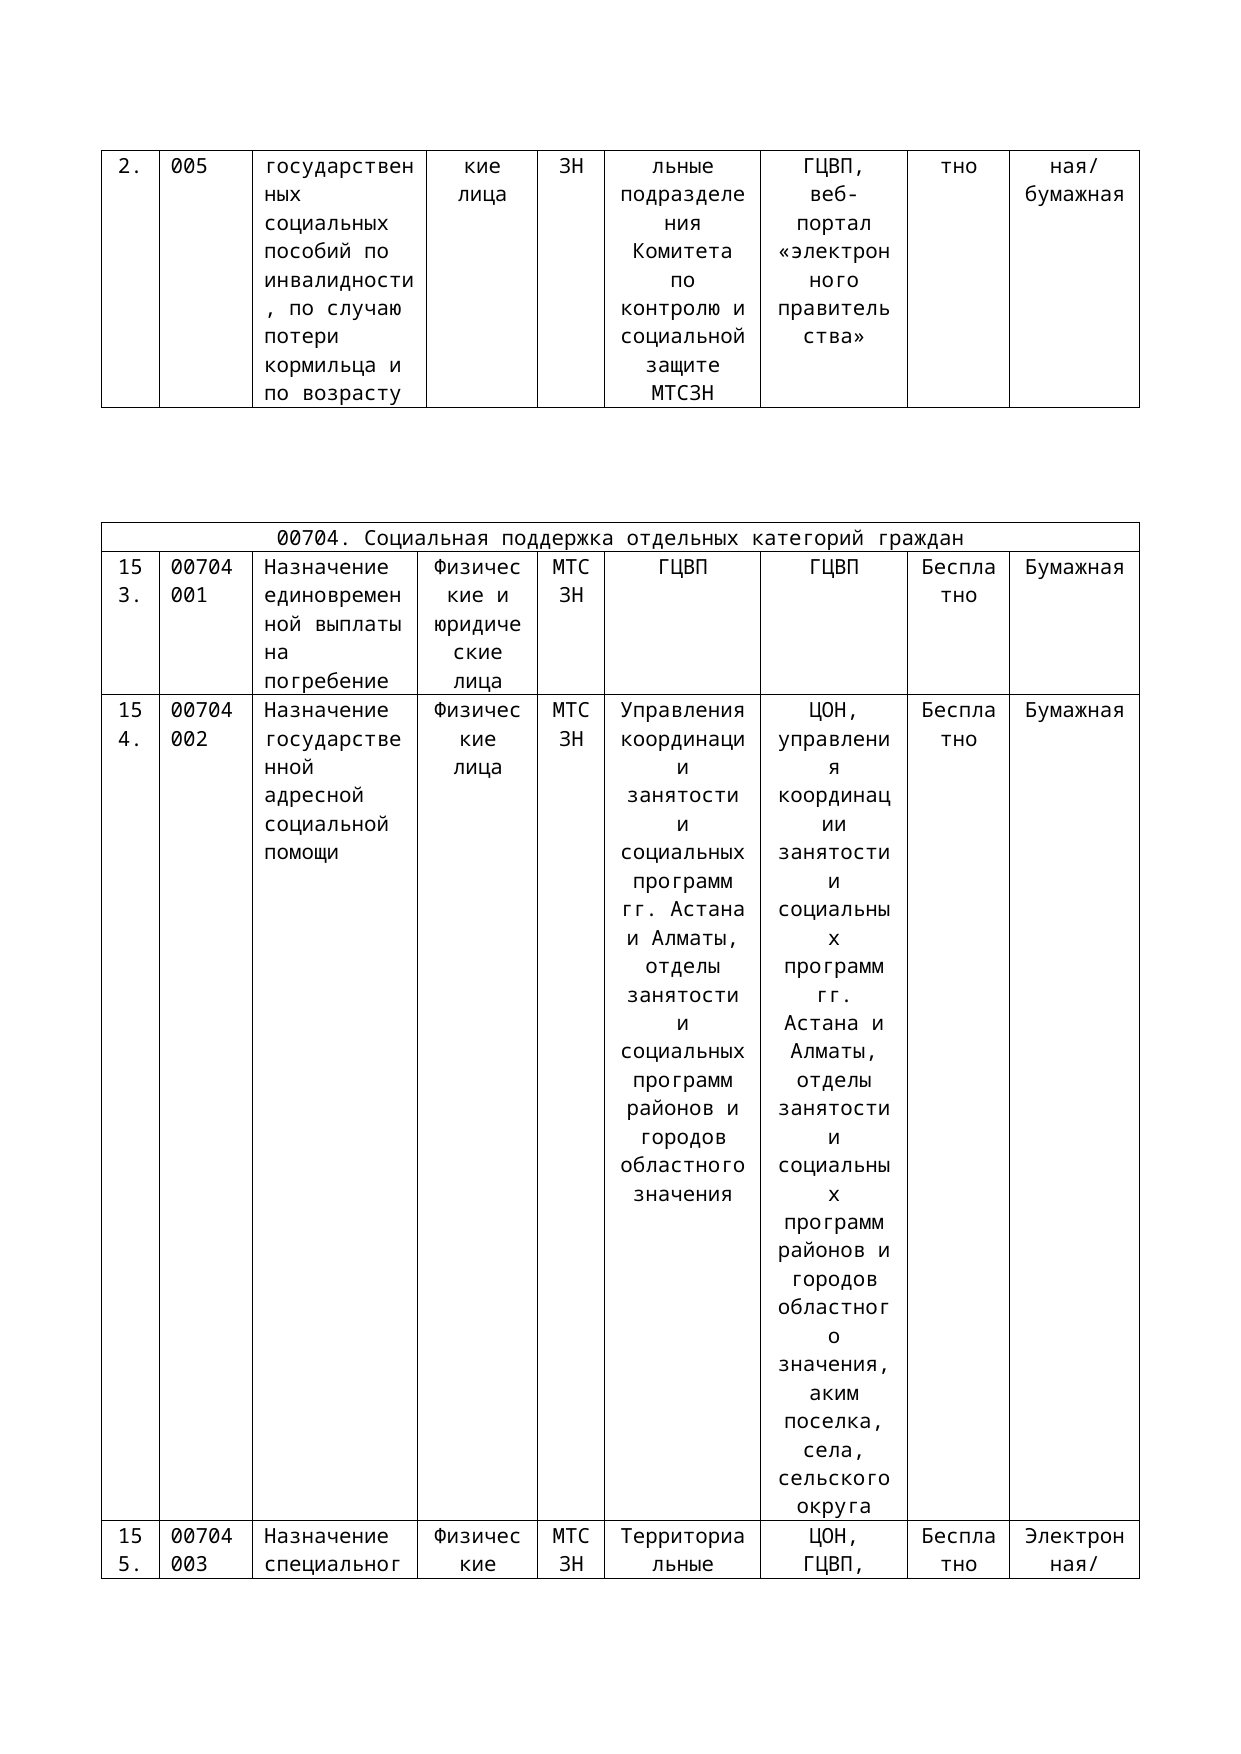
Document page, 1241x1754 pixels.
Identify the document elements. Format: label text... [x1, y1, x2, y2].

table_cell Бесплатно [908, 695, 1009, 1520]
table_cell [605, 1521, 760, 1578]
table_cell МТСЗН [538, 1521, 604, 1578]
table_cell 00704001 [160, 552, 252, 694]
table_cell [761, 151, 907, 407]
table_cell Физические лица [418, 1521, 537, 1578]
table_cell Бесплатно [908, 151, 1009, 407]
table_cell ЦОН, управления координации занятости и социальных программ гг. Астана и Алматы, отделы занятости и социальных программ районов и городов областного значения, аким поселка, села, сельского округа [761, 695, 907, 1520]
table_cell Физические и юридические лица [418, 552, 537, 694]
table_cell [761, 1521, 907, 1578]
table_cell 153. [102, 552, 159, 694]
table_header 00704. Социальная поддержка отдельных категорий граждан [102, 523, 1139, 551]
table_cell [253, 151, 426, 407]
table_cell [605, 151, 760, 407]
table_cell Бумажная [1010, 552, 1139, 694]
table_cell 154. [102, 695, 159, 1520]
table_cell МТСЗН [538, 151, 604, 407]
table_cell 00703005 [160, 151, 252, 407]
table_cell Назначение единовременной выплаты на погребение [253, 552, 417, 694]
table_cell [253, 1521, 417, 1578]
table_cell ГЦВП [605, 552, 760, 694]
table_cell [1010, 151, 1139, 407]
table_cell 155. [102, 1521, 159, 1578]
table_cell Бесплатно [908, 552, 1009, 694]
table_cell 00704002 [160, 695, 252, 1520]
table_cell Бумажная [1010, 695, 1139, 1520]
table_cell Назначение государственной адресной социальной помощи [253, 695, 417, 1520]
table_cell ГЦВП [761, 552, 907, 694]
table_cell Бесплатно [908, 1521, 1009, 1578]
table_cell МТСЗН [538, 695, 604, 1520]
table_cell Физические лица [427, 151, 537, 407]
table_cell Физические лица [418, 695, 537, 1520]
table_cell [1010, 1521, 1139, 1578]
table_cell 00704003 [160, 1521, 252, 1578]
table_cell МТСЗН [538, 552, 604, 694]
table_cell 152. [102, 151, 159, 407]
